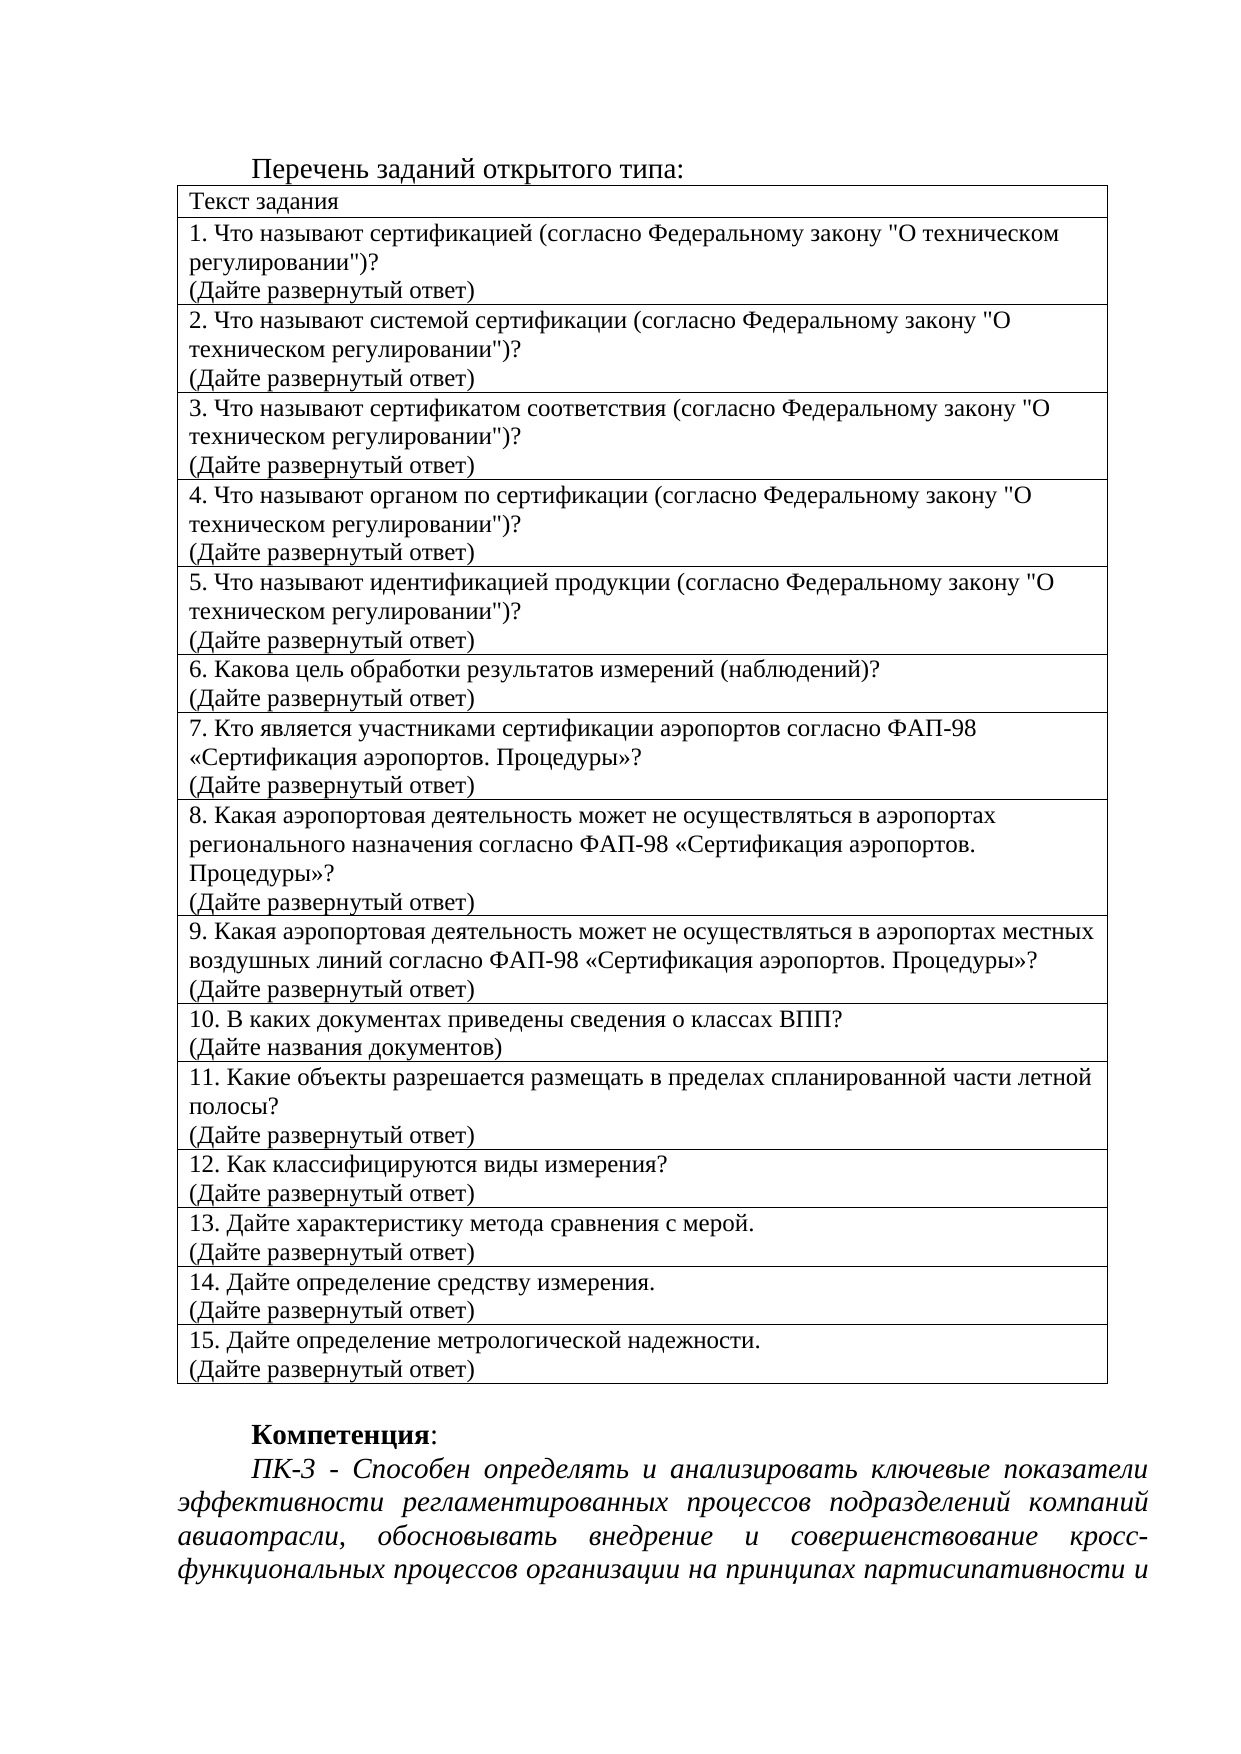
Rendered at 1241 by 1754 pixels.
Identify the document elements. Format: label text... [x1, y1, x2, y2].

table_cell 14. Дайте определение средству измерения. (Дайте развернутый ответ) [178, 1267, 1107, 1324]
table_cell 8. Какая аэропортовая деятельность может не осуществляться в аэропортах регионального назначения согласно ФАП-98 «Сертификация аэропортов. Процедуры»? (Дайте развернутый ответ) [178, 800, 1107, 915]
table_cell 9. Какая аэропортовая деятельность может не осуществляться в аэропортах местных воздушных линий согласно ФАП-98 «Сертификация аэропортов. Процедуры»? (Дайте развернутый ответ) [178, 916, 1107, 1003]
table_cell 13. Дайте характеристику метода сравнения с мерой. (Дайте развернутый ответ) [178, 1208, 1107, 1266]
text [177, 1451, 1152, 1585]
table_cell 3. Что называют сертификатом соответствия (согласно Федеральному закону "О техническом регулировании")? (Дайте развернутый ответ) [178, 393, 1107, 479]
table_cell 2. Что называют системой сертификации (согласно Федеральному закону "О техническом регулировании")? (Дайте развернутый ответ) [178, 305, 1107, 392]
text Компетенция: [177, 1417, 1152, 1451]
table_cell 5. Что называют идентификацией продукции (согласно Федеральному закону "О техническом регулировании")? (Дайте развернутый ответ) [178, 567, 1107, 653]
table_cell 12. Как классифицируются виды измерения? (Дайте развернутый ответ) [178, 1150, 1107, 1207]
table_cell 6. Какова цель обработки результатов измерений (наблюдений)? (Дайте развернутый ответ) [178, 655, 1107, 712]
table_cell 1. Что называют сертификацией (согласно Федеральному закону "О техническом регулировании")? (Дайте развернутый ответ) [178, 218, 1107, 304]
table_cell 10. В каких документах приведены сведения о классах ВПП? (Дайте названия документов) [178, 1004, 1107, 1061]
table_cell 7. Кто является участниками сертификации аэропортов согласно ФАП-98 «Сертификация аэропортов. Процедуры»? (Дайте развернутый ответ) [178, 713, 1107, 799]
table_cell 15. Дайте определение метрологической надежности. (Дайте развернутый ответ) [178, 1325, 1107, 1383]
text Перечень заданий открытого типа: [177, 152, 1152, 185]
table_header Текст задания [178, 186, 1107, 217]
table_cell 11. Какие объекты разрешается размещать в пределах спланированной части летной полосы? (Дайте развернутый ответ) [178, 1062, 1107, 1148]
table_cell 4. Что называют органом по сертификации (согласно Федеральному закону "О техническом регулировании")? (Дайте развернутый ответ) [178, 480, 1107, 566]
